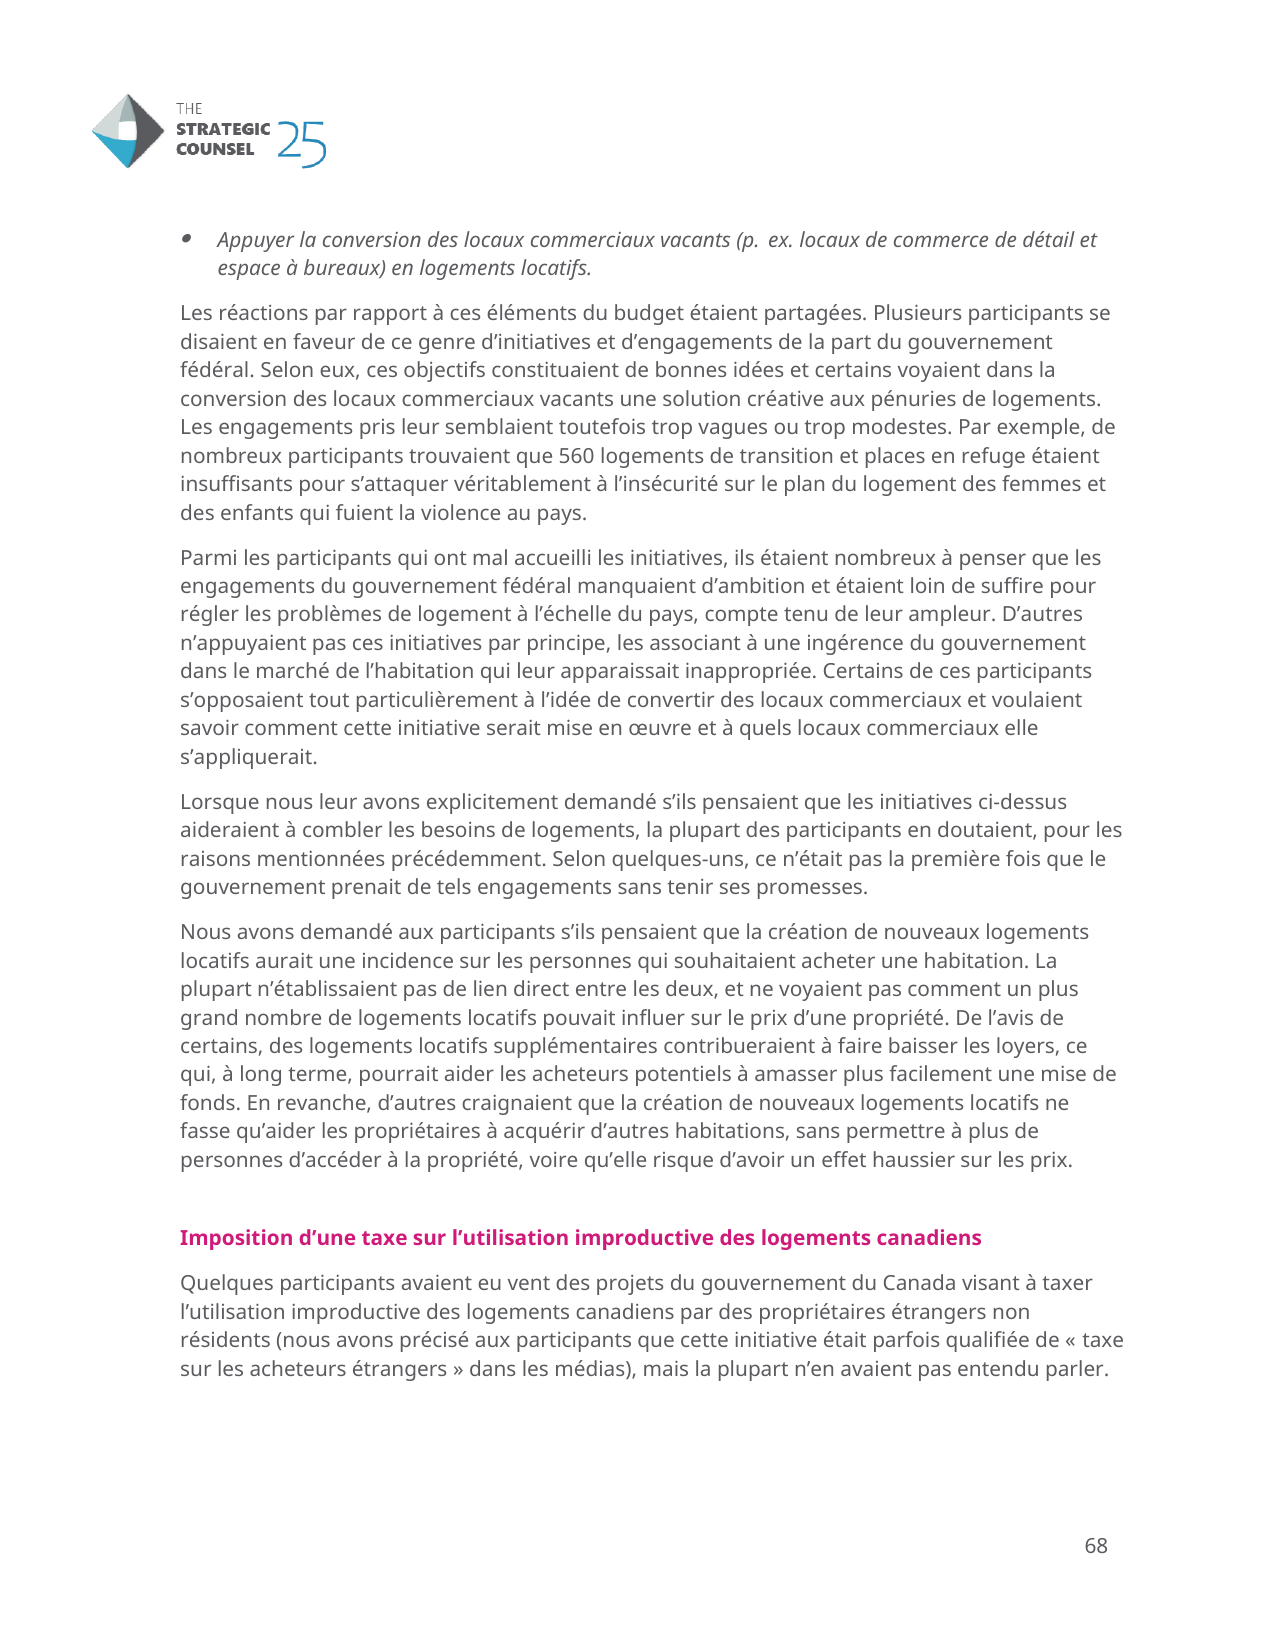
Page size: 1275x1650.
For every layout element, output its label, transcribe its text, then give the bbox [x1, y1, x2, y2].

text Parmi les participants qui ont mal accueilli les initiatives, ils étaient nombreux à penser que les engagements du gouvernement fédéral manquaient d’ambition et étaient loin de suffire pour régler les problèmes de logement à l’échelle du pays, compte tenu de leur ampleur. D’autres n’appuyaient pas ces initiatives par principe, les associant à une ingérence du gouvernement dans le marché de l’habitation qui leur apparaissait inappropriée. Certains de ces participants s’opposaient tout particulièrement à l’idée de convertir des locaux commerciaux et voulaient savoir comment cette initiative serait mise en œuvre et à quels locaux commerciaux elle s’appliquerait. [180, 543, 1125, 770]
list Appuyer la conversion des locaux commerciaux vacants (p. ex. locaux de commerce de détail et espace à bureaux) en logements locatifs. [180, 225, 1125, 282]
text Quelques participants avaient eu vent des projets du gouvernement du Canada visant à taxer l’utilisation improductive des logements canadiens par des propriétaires étrangers non résidents (nous avons précisé aux participants que cette initiative était parfois qualifiée de « taxe sur les acheteurs étrangers » dans les médias), mais la plupart n’en avaient pas entendu parler. [180, 1268, 1125, 1382]
text Lorsque nous leur avons explicitement demandé s’ils pensaient que les initiatives ci-dessus aideraient à combler les besoins de logements, la plupart des participants en doutaient, pour les raisons mentionnées précédemment. Selon quelques-uns, ce n’était pas la première fois que le gouvernement prenait de tels engagements sans tenir ses promesses. [180, 787, 1125, 901]
picture [91, 72, 445, 215]
text Nous avons demandé aux participants s’ils pensaient que la création de nouveaux logements locatifs aurait une incidence sur les personnes qui souhaitaient acheter une habitation. La plupart n’établissaient pas de lien direct entre les deux, et ne voyaient pas comment un plus grand nombre de logements locatifs pouvait influer sur le prix d’une propriété. De l’avis de certains, des logements locatifs supplémentaires contribueraient à faire baisser les loyers, ce qui, à long terme, pourrait aider les acheteurs potentiels à amasser plus facilement une mise de fonds. En revanche, d’autres craignaient que la création de nouveaux logements locatifs ne fasse qu’aider les propriétaires à acquérir d’autres habitations, sans permettre à plus de personnes d’accéder à la propriété, voire qu’elle risque d’avoir un effet haussier sur les prix. [180, 917, 1125, 1173]
subtitle Imposition d’une taxe sur l’utilisation improductive des logements canadiens [180, 1223, 1126, 1252]
text Les réactions par rapport à ces éléments du budget étaient partagées. Plusieurs participants se disaient en faveur de ce genre d’initiatives et d’engagements de la part du gouvernement fédéral. Selon eux, ces objectifs constituaient de bonnes idées et certains voyaient dans la conversion des locaux commerciaux vacants une solution créative aux pénuries de logements. Les engagements pris leur semblaient toutefois trop vagues ou trop modestes. Par exemple, de nombreux participants trouvaient que 560 logements de transition et places en refuge étaient insuffisants pour s’attaquer véritablement à l’insécurité sur le plan du logement des femmes et des enfants qui fuient la violence au pays. [180, 298, 1125, 526]
